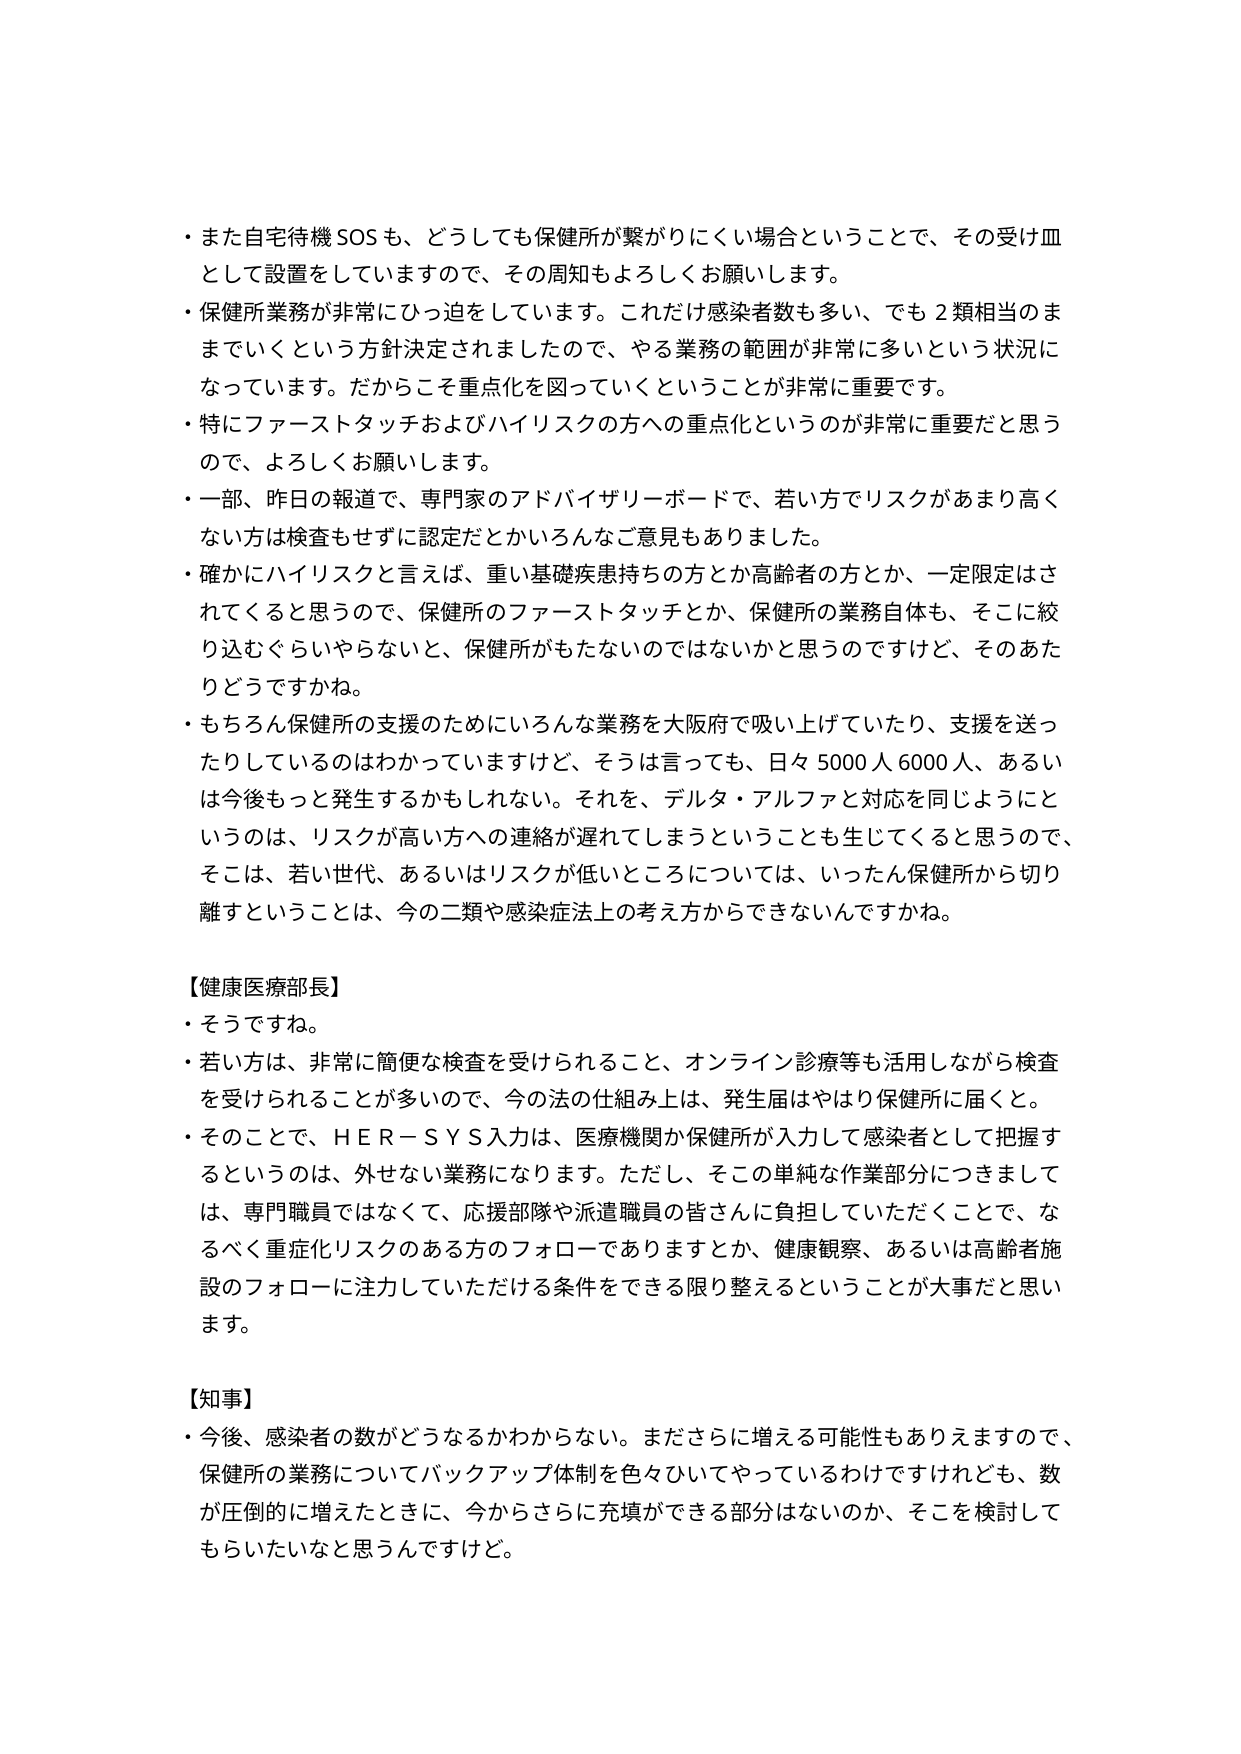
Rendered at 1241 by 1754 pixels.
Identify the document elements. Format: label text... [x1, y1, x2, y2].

text ・若い方は、非常に簡便な検査を受けられること、オンライン診療等も活用しながら検査を受けられることが多いので、今の法の仕組み上は、発生届はやはり保健所に届くと。 [177, 1042, 1063, 1117]
text 【健康医療部長】 [177, 967, 1063, 1004]
text ・もちろん保健所の支援のためにいろんな業務を大阪府で吸い上げていたり、支援を送ったりしているのはわかっていますけど、そうは言っても、日々5000人6000人、あるいは今後もっと発生するかもしれない。それを、デルタ・アルファと対応を同じようにというのは、リスクが高い方への連絡が遅れてしまうということも生じてくると思うので、そこは、若い世代、あるいはリスクが低いところについては、いったん保健所から切り離すということは、今の二類や感染症法上の考え方からできないんですかね。 [177, 704, 1063, 929]
text ・そのことで、ＨＥＲ－ＳＹＳ入力は、医療機関か保健所が入力して感染者として把握するというのは、外せない業務になります。ただし、そこの単純な作業部分につきましては、専門職員ではなくて、応援部隊や派遣職員の皆さんに負担していただくことで、なるべく重症化リスクのある方のフォローでありますとか、健康観察、あるいは高齢者施設のフォローに注力していただける条件をできる限り整えるということが大事だと思います。 [177, 1117, 1063, 1342]
text ・確かにハイリスクと言えば、重い基礎疾患持ちの方とか高齢者の方とか、一定限定はされてくると思うので、保健所のファーストタッチとか、保健所の業務自体も、そこに絞り込むぐらいやらないと、保健所がもたないのではないかと思うのですけど、そのあたりどうですかね。 [177, 554, 1063, 704]
text ・そうですね。 [177, 1004, 1063, 1042]
text ・また自宅待機SOSも、どうしても保健所が繋がりにくい場合ということで、その受け皿として設置をしていますので、その周知もよろしくお願いします。 [177, 217, 1063, 292]
text 【知事】 [177, 1379, 1063, 1417]
text ・特にファーストタッチおよびハイリスクの方への重点化というのが非常に重要だと思うので、よろしくお願いします。 [177, 404, 1063, 479]
text ・今後、感染者の数がどうなるかわからない。まださらに増える可能性もありえますので、保健所の業務についてバックアップ体制を色々ひいてやっているわけですけれども、数が圧倒的に増えたときに、今からさらに充填ができる部分はないのか、そこを検討してもらいたいなと思うんですけど。 [177, 1417, 1063, 1567]
text ・一部、昨日の報道で、専門家のアドバイザリーボードで、若い方でリスクがあまり高くない方は検査もせずに認定だとかいろんなご意見もありました。 [177, 479, 1063, 554]
text ・保健所業務が非常にひっ迫をしています。これだけ感染者数も多い、でも2類相当のままでいくという方針決定されましたので、やる業務の範囲が非常に多いという状況になっています。だからこそ重点化を図っていくということが非常に重要です。 [177, 292, 1063, 404]
